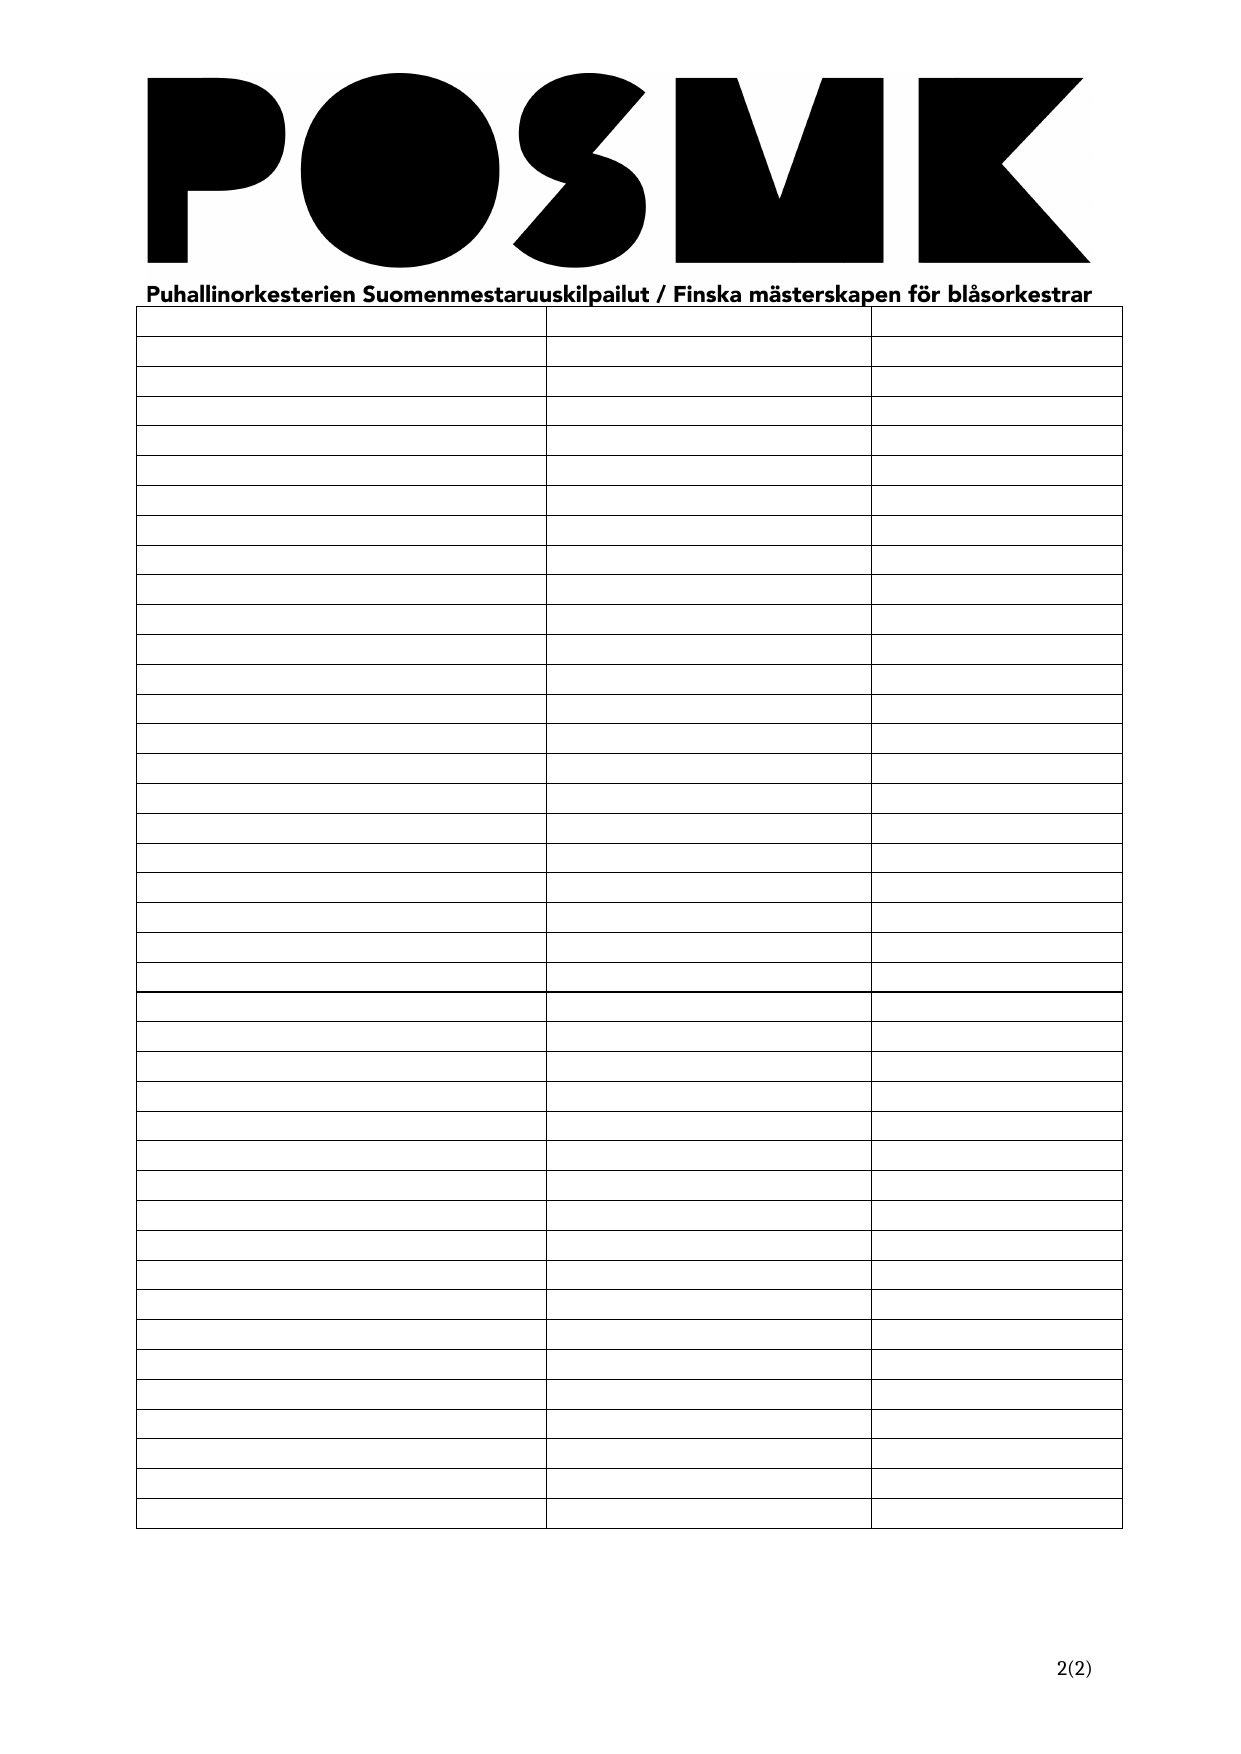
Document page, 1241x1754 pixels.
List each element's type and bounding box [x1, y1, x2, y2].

table_cell [872, 873, 1122, 902]
table_cell [547, 397, 871, 425]
table_cell [872, 307, 1122, 336]
table_cell [547, 814, 871, 842]
table_cell [872, 1499, 1122, 1528]
table_cell [137, 724, 546, 753]
table_cell [137, 665, 546, 693]
table_cell [547, 933, 871, 962]
table_cell [872, 1052, 1122, 1081]
table_cell [547, 1380, 871, 1408]
table_cell [137, 1439, 546, 1468]
table_cell [872, 695, 1122, 723]
table_cell [547, 844, 871, 872]
table_cell [547, 695, 871, 723]
table_cell [547, 903, 871, 932]
table_cell [547, 1320, 871, 1349]
table_cell [547, 1290, 871, 1319]
table_cell [547, 635, 871, 664]
table_cell [872, 1201, 1122, 1230]
table_cell [137, 486, 546, 515]
table_cell [137, 1410, 546, 1438]
table_cell [547, 337, 871, 366]
table_cell [872, 1290, 1122, 1319]
table_cell [547, 307, 871, 336]
table_cell [872, 724, 1122, 753]
table_cell [872, 963, 1122, 991]
table_cell [872, 1410, 1122, 1438]
table_cell [872, 486, 1122, 515]
table_cell [547, 1141, 871, 1170]
table_cell [137, 1290, 546, 1319]
table_cell [547, 546, 871, 574]
table_cell [872, 933, 1122, 962]
table_cell [872, 1261, 1122, 1289]
table_cell [872, 784, 1122, 813]
table_cell [137, 784, 546, 813]
table_cell [872, 754, 1122, 783]
table_cell [137, 1082, 546, 1111]
table_cell [137, 456, 546, 485]
table_cell [872, 1231, 1122, 1259]
table_cell [547, 963, 871, 991]
table_cell [872, 1469, 1122, 1498]
table_cell [547, 1469, 871, 1498]
table_cell [872, 1022, 1122, 1051]
table_cell [547, 575, 871, 604]
table_cell [872, 665, 1122, 693]
table_cell [872, 903, 1122, 932]
table_cell [137, 695, 546, 723]
table_cell [137, 933, 546, 962]
table_cell [137, 1112, 546, 1140]
table_cell [137, 605, 546, 634]
table_cell [137, 1171, 546, 1200]
table_cell [547, 605, 871, 634]
table_cell [872, 1112, 1122, 1140]
table_cell [547, 486, 871, 515]
table_cell [547, 516, 871, 544]
table_cell [547, 1231, 871, 1259]
table_cell [872, 1320, 1122, 1349]
table_cell [137, 426, 546, 455]
table_cell [872, 367, 1122, 396]
table_cell [547, 1499, 871, 1528]
table_cell [137, 397, 546, 425]
table_cell [547, 1112, 871, 1140]
table_cell [872, 1141, 1122, 1170]
table_cell [872, 993, 1122, 1021]
table_cell [872, 814, 1122, 842]
table_cell [547, 456, 871, 485]
table_cell [137, 1022, 546, 1051]
table_cell [137, 1350, 546, 1379]
table_cell [137, 754, 546, 783]
table_cell [137, 307, 546, 336]
table_cell [137, 635, 546, 664]
table_cell [872, 397, 1122, 425]
table_cell [137, 1469, 546, 1498]
table_cell [137, 963, 546, 991]
table_cell [137, 873, 546, 902]
table_cell [137, 1231, 546, 1259]
table_cell [137, 516, 546, 544]
table_cell [547, 426, 871, 455]
table_cell [872, 1082, 1122, 1111]
table_cell [547, 1082, 871, 1111]
table_cell [547, 784, 871, 813]
table_cell [547, 1022, 871, 1051]
table_cell [547, 367, 871, 396]
table_cell [872, 575, 1122, 604]
table_cell [547, 1171, 871, 1200]
table_cell [547, 1261, 871, 1289]
table_cell [547, 724, 871, 753]
table_cell [547, 1350, 871, 1379]
table_cell [547, 754, 871, 783]
table_cell [872, 605, 1122, 634]
table_cell [137, 575, 546, 604]
table_cell [547, 993, 871, 1021]
table_cell [137, 1201, 546, 1230]
table_cell [137, 903, 546, 932]
table_cell [137, 1499, 546, 1528]
table_cell [547, 1439, 871, 1468]
table_cell [872, 337, 1122, 366]
table_cell [137, 1141, 546, 1170]
table_cell [872, 426, 1122, 455]
table_cell [547, 1052, 871, 1081]
table_cell [872, 1380, 1122, 1408]
table_cell [137, 337, 546, 366]
table_cell [137, 367, 546, 396]
table_cell [872, 635, 1122, 664]
table_cell [137, 1261, 546, 1289]
table_cell [872, 1350, 1122, 1379]
table_cell [137, 546, 546, 574]
table_cell [547, 665, 871, 693]
table_cell [137, 1320, 546, 1349]
table_cell [547, 873, 871, 902]
table_cell [137, 814, 546, 842]
table_cell [547, 1201, 871, 1230]
table_cell [137, 1380, 546, 1408]
table_cell [137, 844, 546, 872]
picture [147, 73, 1092, 306]
table_cell [872, 456, 1122, 485]
table_cell [872, 844, 1122, 872]
table_cell [872, 1439, 1122, 1468]
table_cell [872, 516, 1122, 544]
table_cell [872, 1171, 1122, 1200]
table_cell [137, 993, 546, 1021]
table_cell [137, 1052, 546, 1081]
table_cell [872, 546, 1122, 574]
table_cell [547, 1410, 871, 1438]
